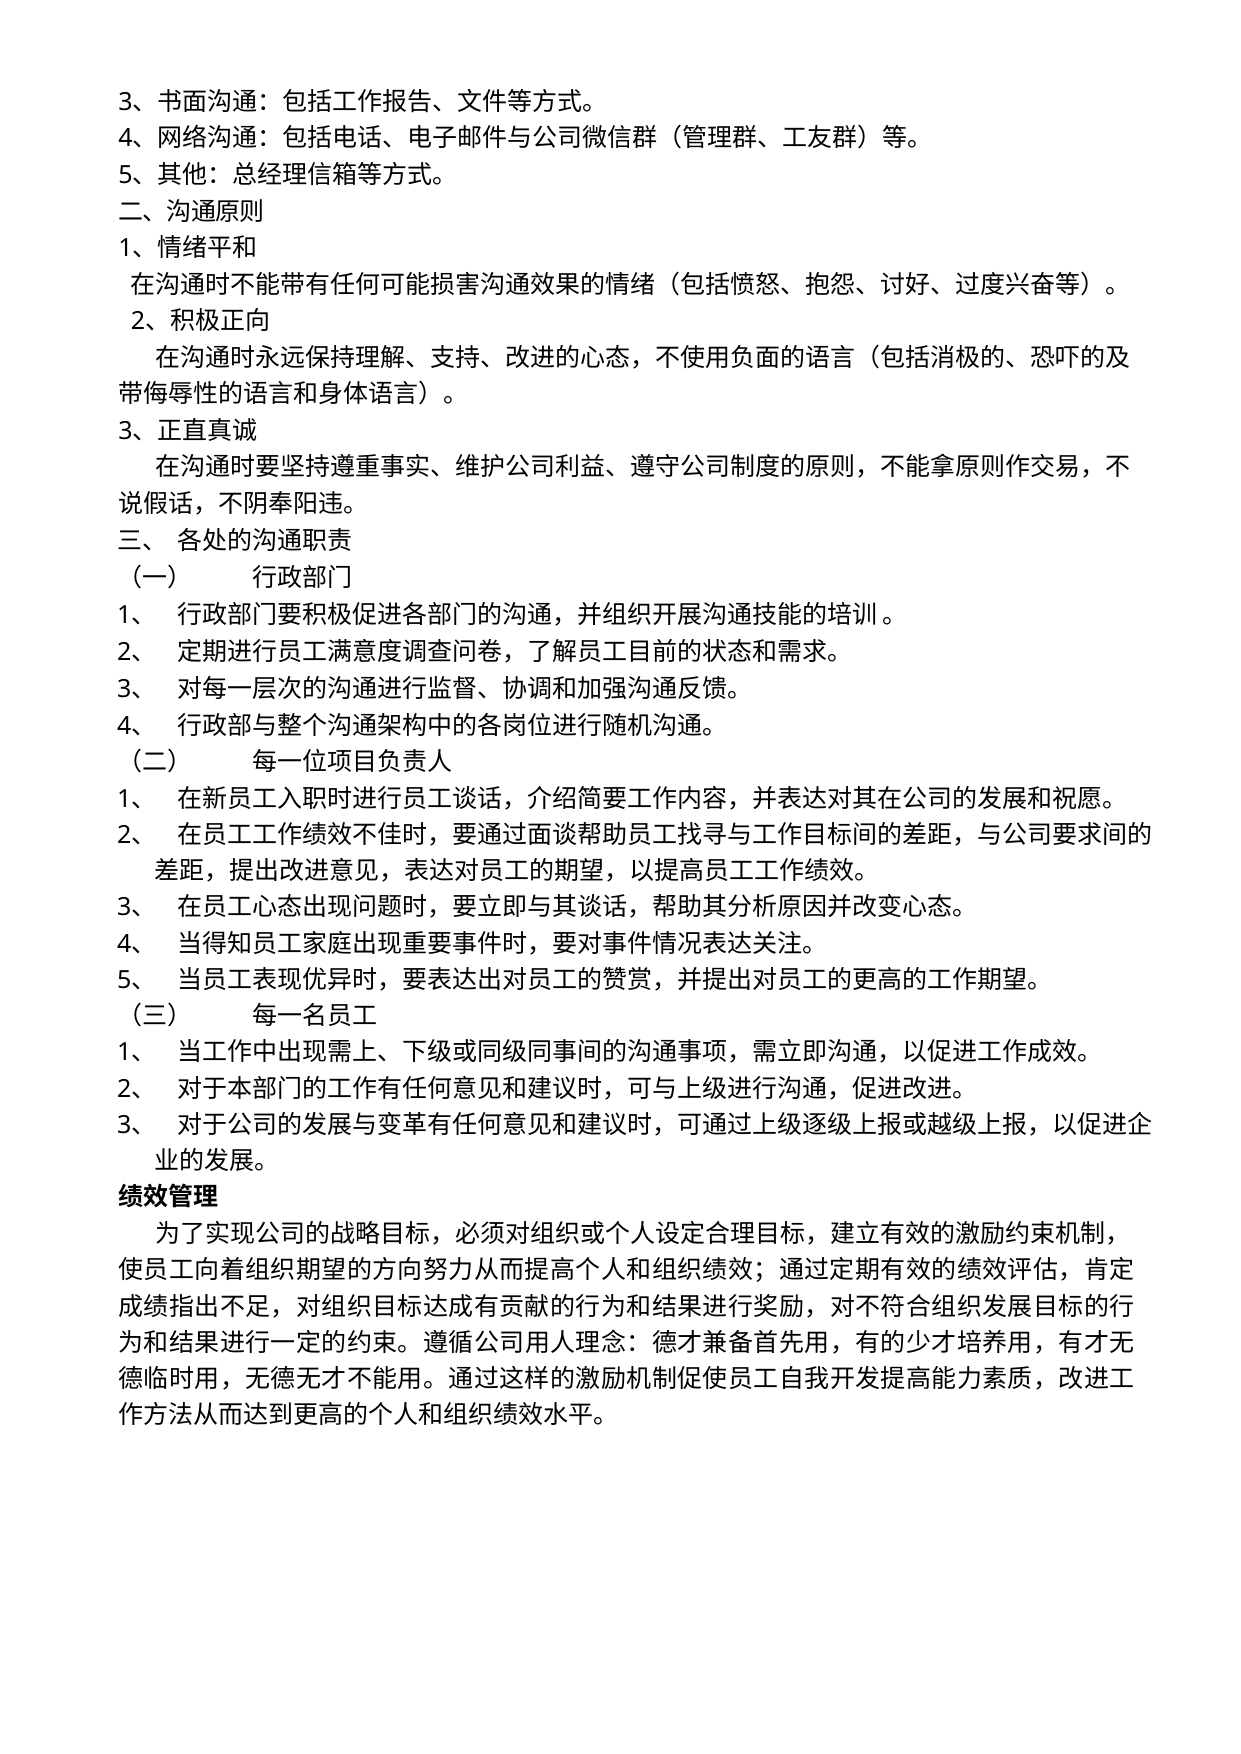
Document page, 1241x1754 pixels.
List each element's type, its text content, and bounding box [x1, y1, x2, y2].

text 4、网络沟通：包括电话、电子邮件与公司微信群（管理群、工友群）等。 [118, 118, 1159, 154]
list 各处的沟通职责 [117, 520, 1159, 556]
subtitle 当工作中出现需上、下级或同级同事间的沟通事项，需立即沟通，以促进工作成效。 [117, 1032, 1159, 1068]
subtitle 在新员工入职时进行员工谈话，介绍简要工作内容，并表达对其在公司的发展和祝愿。 [117, 778, 1159, 814]
list 行政部门要积极促进各部门的沟通，并组织开展沟通技能的培训 。 [117, 594, 1159, 631]
text 在沟通时永远保持理解、支持、改进的心态，不使用负面的语言（包括消极的、恐吓的及带侮辱性的语言和身体语言）。 [118, 337, 1134, 410]
subtitle 在员工工作绩效不佳时，要通过面谈帮助员工找寻与工作目标间的差距，与公司要求间的差距，提出改进意见，表达对员工的期望，以提高员工工作绩效。 [117, 814, 1159, 887]
text 3、书面沟通：包括工作报告、文件等方式。 [118, 81, 1159, 117]
subtitle 绩效管理 [118, 1177, 1159, 1213]
list 行政部与整个沟通架构中的各岗位进行随机沟通。 [117, 706, 1159, 742]
list 对每一层次的沟通进行监督、协调和加强沟通反馈。 [117, 668, 1159, 705]
subtitle 当得知员工家庭出现重要事件时，要对事件情况表达关注。 [117, 923, 1159, 959]
text 5、其他：总经理信箱等方式。 [118, 154, 1159, 191]
list 行政部门 [117, 557, 1159, 593]
subtitle 对于本部门的工作有任何意见和建议时，可与上级进行沟通，促进改进。 [117, 1068, 1159, 1104]
subtitle 每一位项目负责人 [117, 742, 1159, 778]
subtitle 每一名员工 [117, 996, 1159, 1032]
text 3、正直真诚 [118, 410, 1134, 446]
list 定期进行员工满意度调查问卷，了解员工目前的状态和需求。 [117, 631, 1159, 668]
subtitle 在员工心态出现问题时，要立即与其谈话，帮助其分析原因并改变心态。 [117, 887, 1159, 923]
text 在沟通时要坚持遵重事实、维护公司利益、遵守公司制度的原则，不能拿原则作交易，不说假话，不阴奉阳违。 [118, 447, 1134, 519]
subtitle 当员工表现优异时，要表达出对员工的赞赏，并提出对员工的更高的工作期望。 [117, 959, 1159, 996]
text 在沟通时不能带有任何可能损害沟通效果的情绪（包括愤怒、抱怨、讨好、过度兴奋等）。 2、积极正向 [118, 264, 1134, 337]
text 为了实现公司的战略目标，必须对组织或个人设定合理目标，建立有效的激励约束机制，使员工向着组织期望的方向努力从而提高个人和组织绩效；通过定期有效的绩效评估，肯定成绩指出不足，对组织目标达成有贡献的行为和结果进行奖励，对不符合组织发展目标的行为和结果进行一定的约束。遵循公司用人理念：德才兼备首先用，有的少才培养用，有才无德临时用，无德无才不能用。通过这样的激励机制促使员工自我开发提高能力素质，改进工作方法从而达到更高的个人和组织绩效水平。 [118, 1213, 1134, 1431]
subtitle 对于公司的发展与变革有任何意见和建议时，可通过上级逐级上报或越级上报，以促进企业的发展。 [117, 1104, 1159, 1177]
text 二、沟通原则 [118, 191, 1134, 227]
text 1、情绪平和 [118, 228, 1134, 264]
